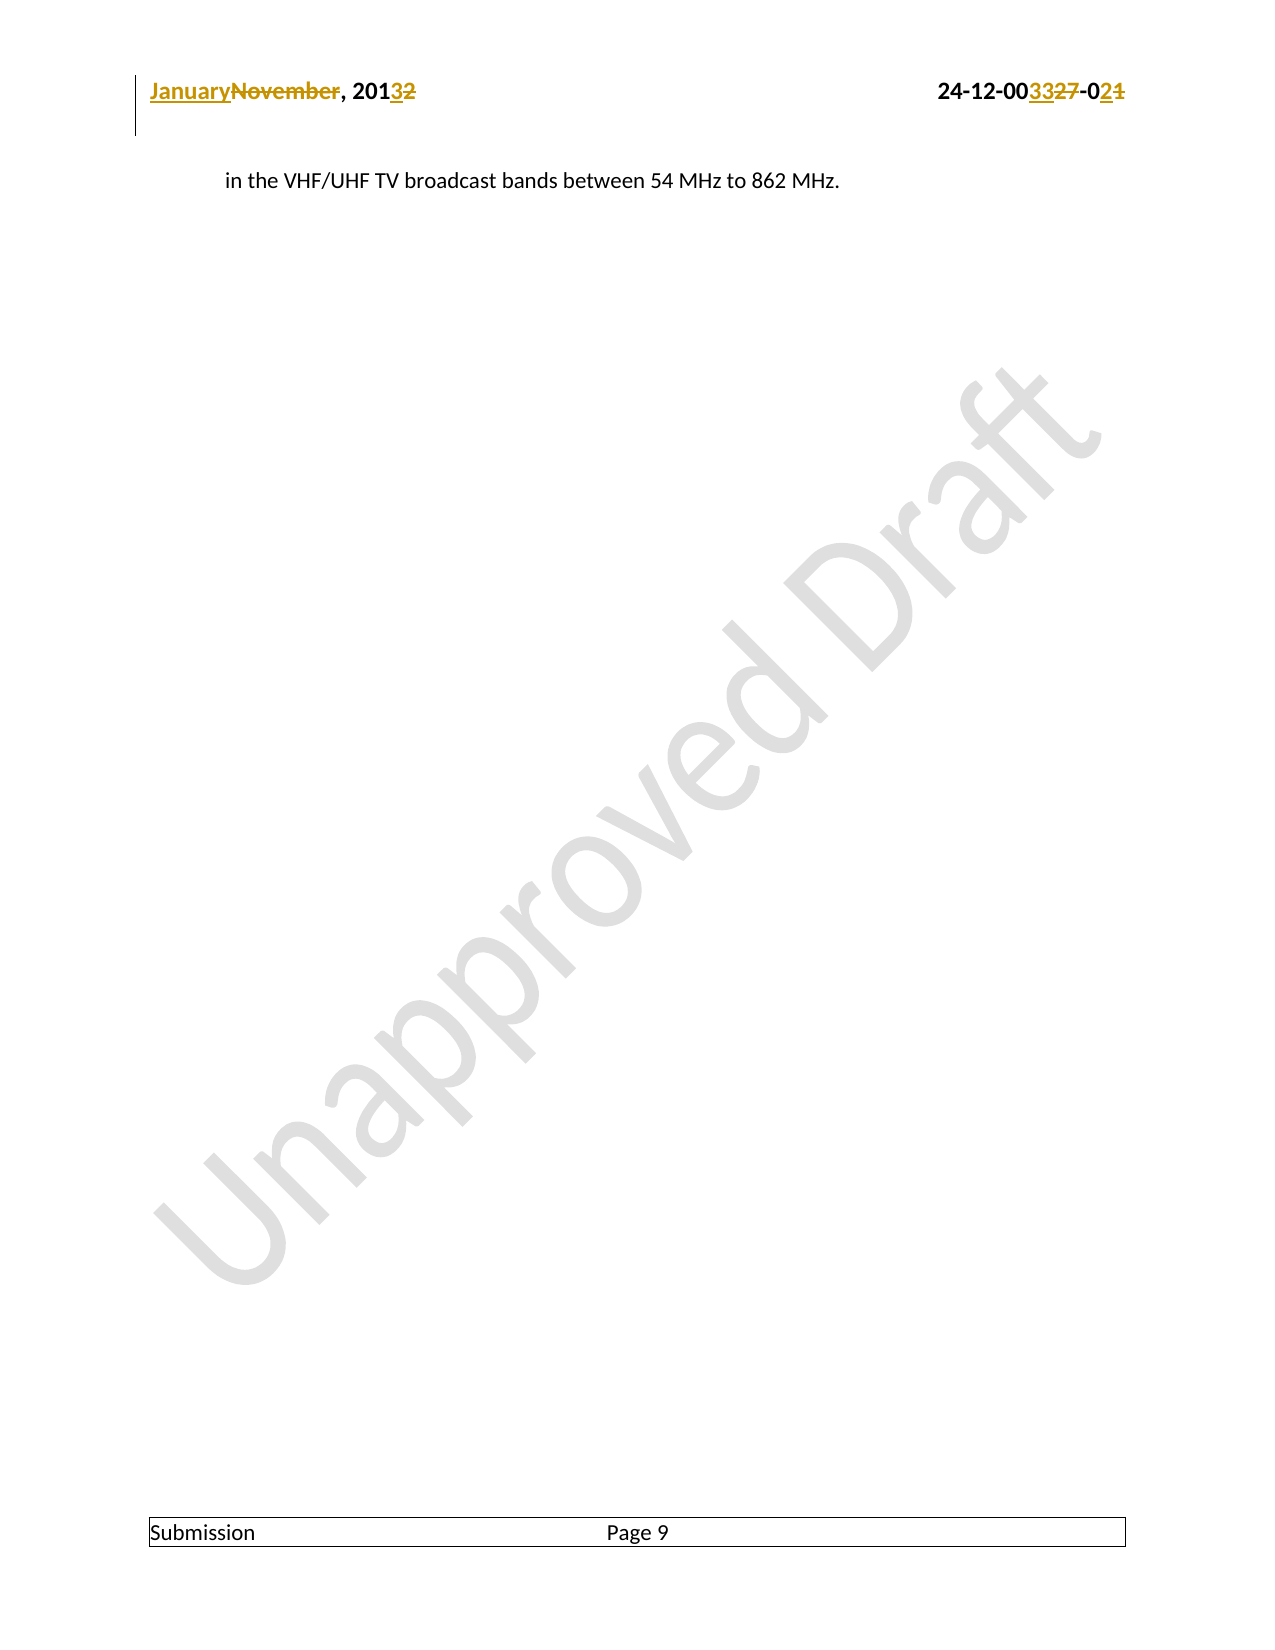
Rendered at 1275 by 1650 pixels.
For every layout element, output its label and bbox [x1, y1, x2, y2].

list [187, 167, 1125, 227]
